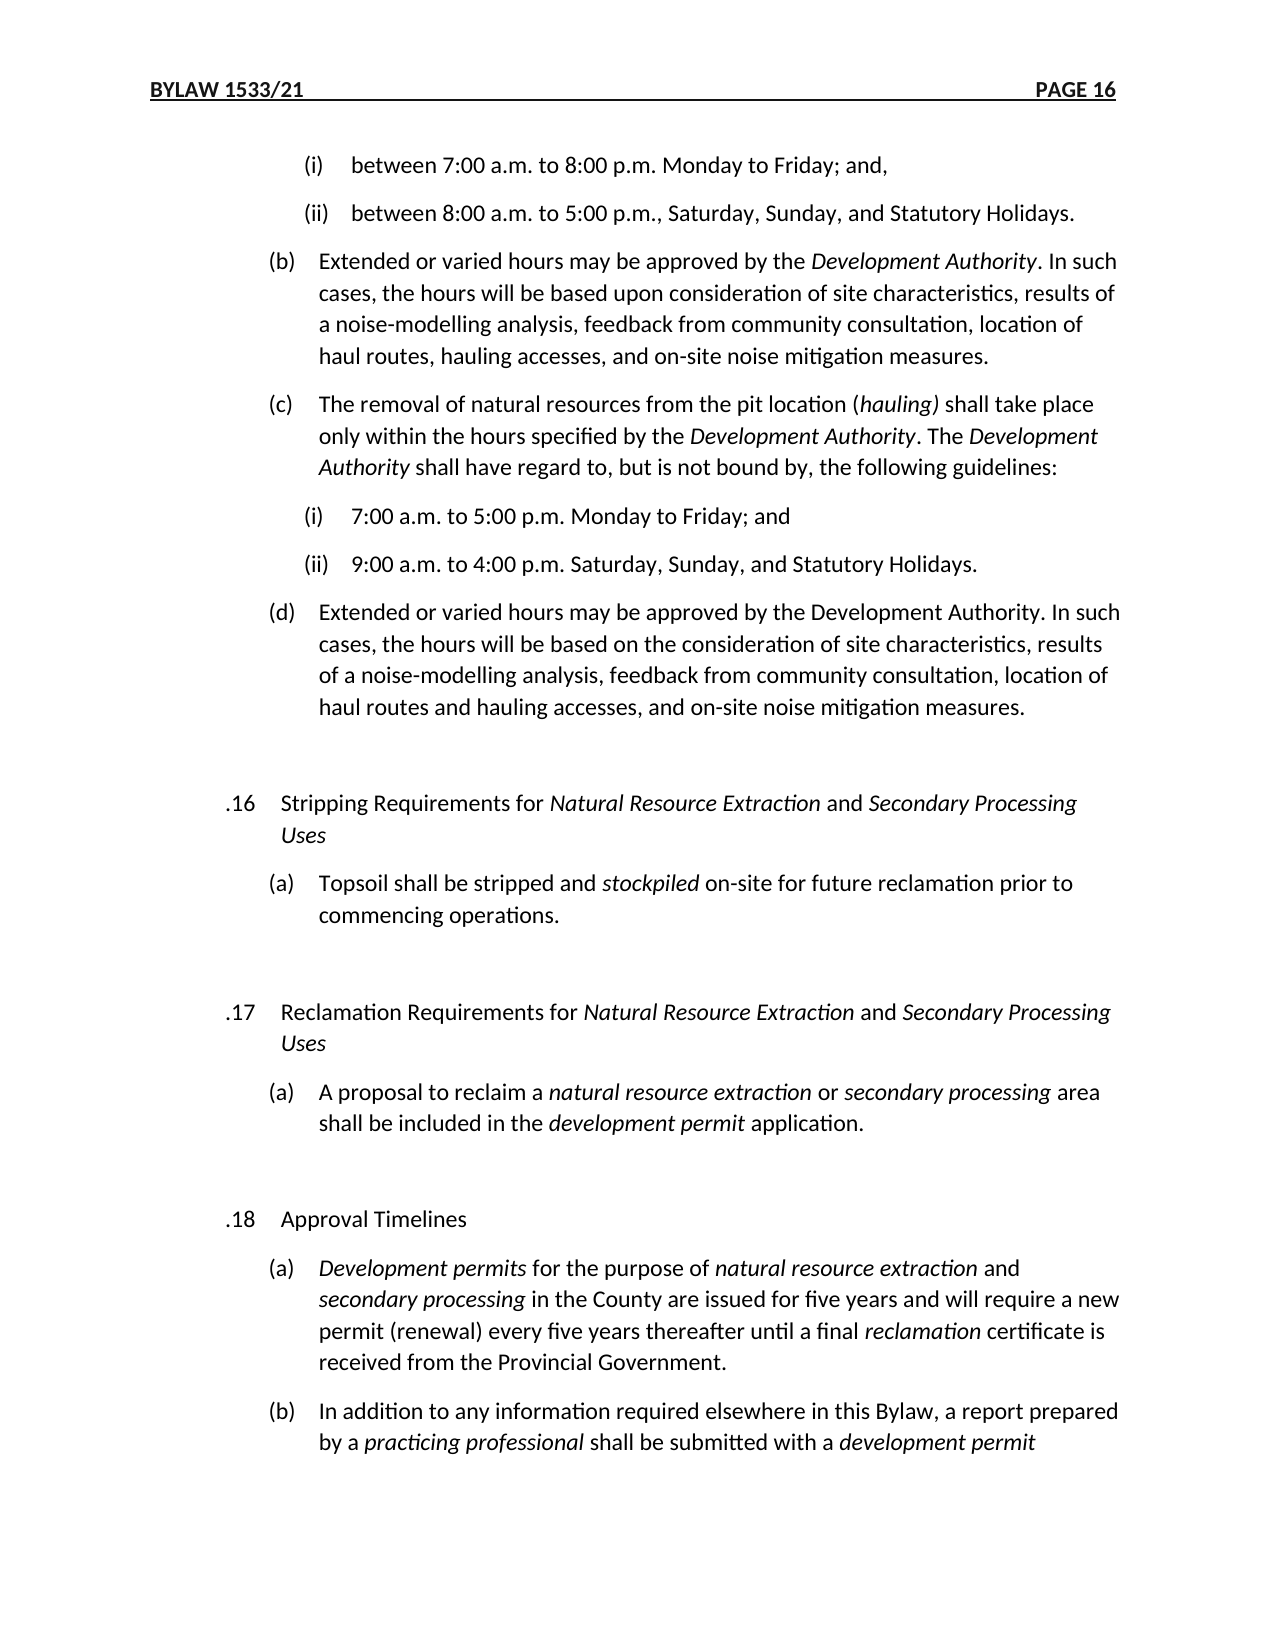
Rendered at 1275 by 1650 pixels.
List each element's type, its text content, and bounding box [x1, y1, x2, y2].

text Stripping Requirements for Natural Resource Extraction and Secondary Processing Uses [225, 788, 1125, 849]
text Reclamation Requirements for Natural Resource Extraction and Secondary Processing Uses [225, 997, 1125, 1058]
text The removal of natural resources from the pit location (hauling) shall take place only within the hours specified by the Development Authority. The Development Authority shall have regard to, but is not bound by, the following guidelines: [268, 389, 1125, 482]
text Approval Timelines [225, 1204, 1125, 1234]
text Extended or varied hours may be approved by the Development Authority. In such cases, the hours will be based on the consideration of site characteristics, results of a noise-modelling analysis, feedback from community consultation, location of haul routes and hauling accesses, and on-site noise mitigation measures. [268, 597, 1125, 721]
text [268, 1396, 1125, 1457]
text Extended or varied hours may be approved by the Development Authority. In such cases, the hours will be based upon consideration of site characteristics, results of a noise-modelling analysis, feedback from community consultation, location of haul routes, hauling accesses, and on-site noise mitigation measures. [268, 246, 1125, 370]
text 9:00 a.m. to 4:00 p.m. Saturday, Sunday, and Statutory Holidays. [303, 549, 1125, 578]
text between 7:00 a.m. to 8:00 p.m. Monday to Friday; and, [303, 150, 1125, 179]
text Development permits for the purpose of natural resource extraction and secondary processing in the County are issued for five years and will require a new permit (renewal) every five years thereafter until a final reclamation certificate is received from the Provincial Government. [268, 1253, 1125, 1377]
text 7:00 a.m. to 5:00 p.m. Monday to Friday; and [303, 501, 1125, 530]
text between 8:00 a.m. to 5:00 p.m., Saturday, Sunday, and Statutory Holidays. [303, 198, 1125, 227]
text Topsoil shall be stripped and stockpiled on-site for future reclamation prior to commencing operations. [268, 868, 1125, 929]
text A proposal to reclaim a natural resource extraction or secondary processing area shall be included in the development permit application. [268, 1077, 1125, 1137]
